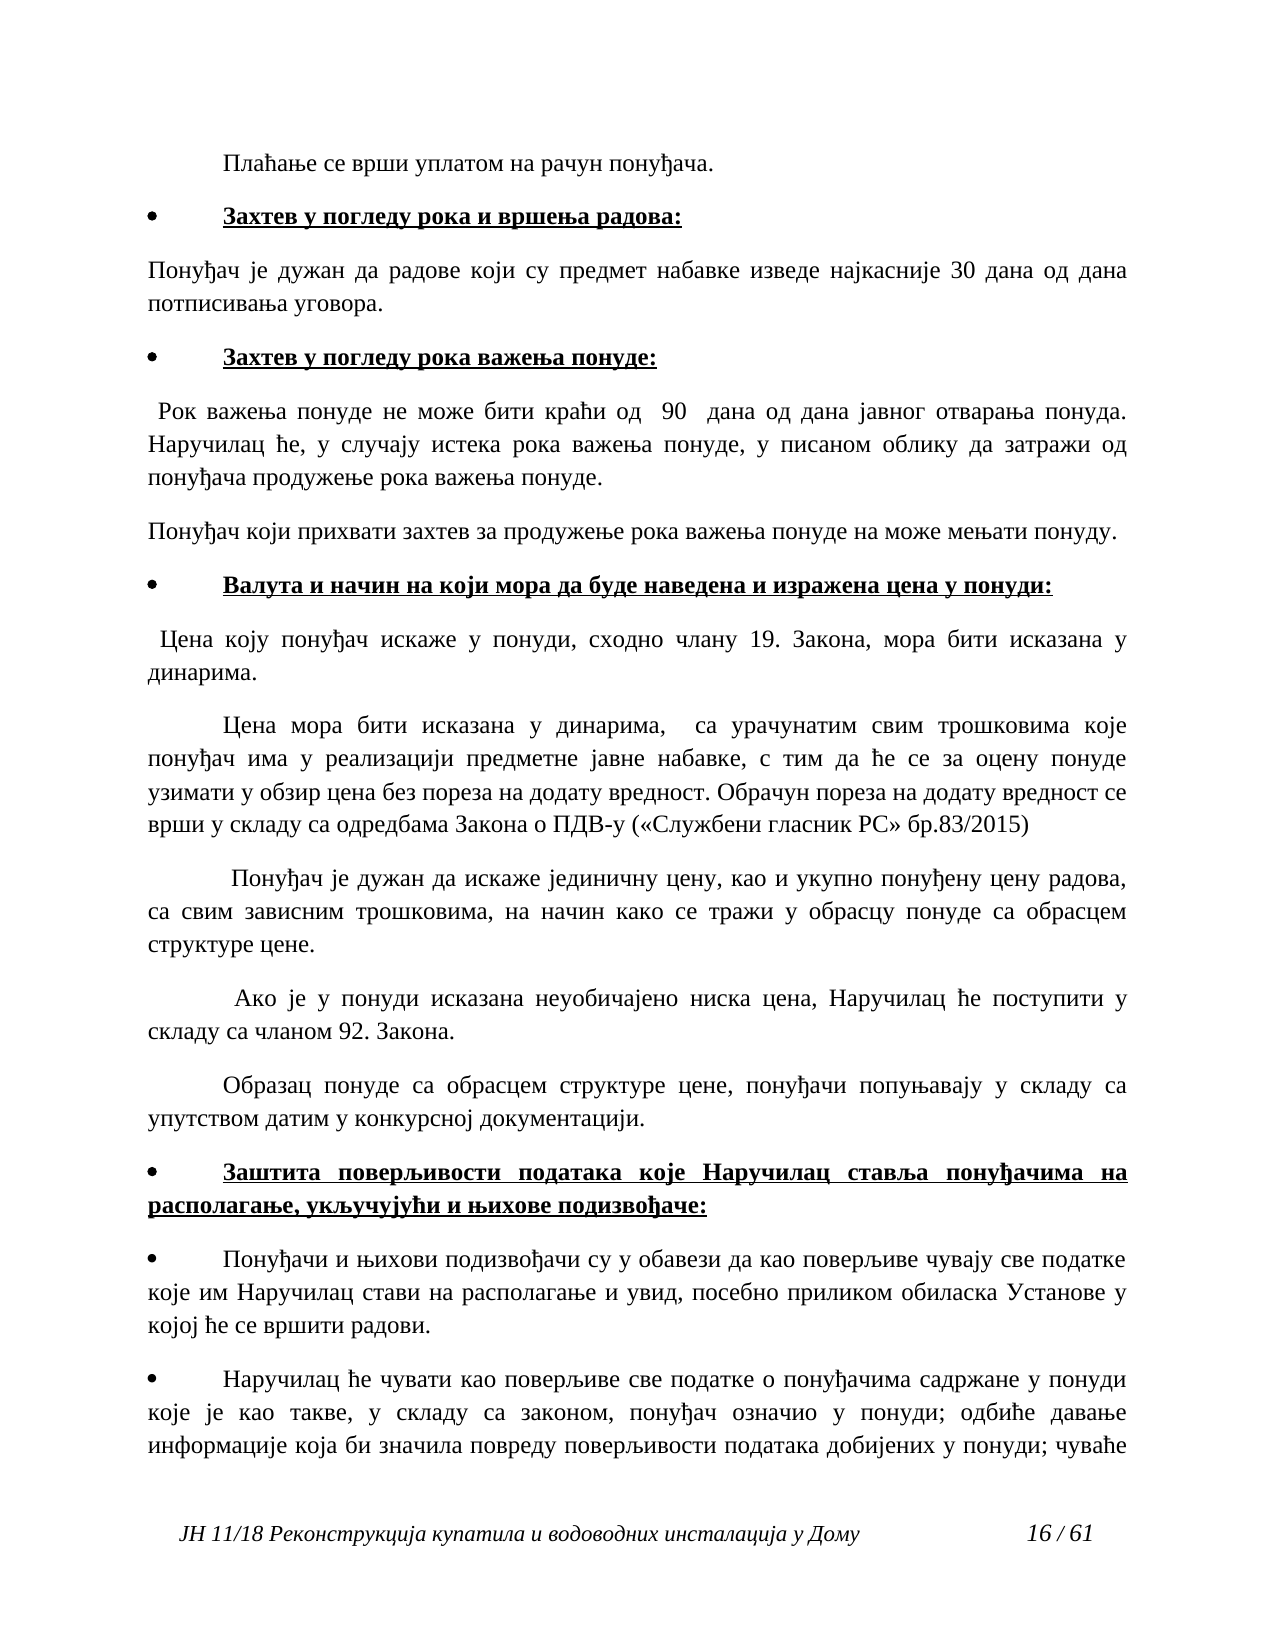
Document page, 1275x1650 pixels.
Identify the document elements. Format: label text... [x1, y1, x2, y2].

text Цена коју понуђач искаже у понуди, сходно члану 19. Закона, мора бити исказана у динарима. [148, 624, 1127, 685]
text Понуђач је дужан да искаже јединичну цену, као и укупно понуђену цену радова, са свим зависним трошковима, на начин како се тражи у обрасцу понуде са обрасцем структуре цене. [148, 863, 1127, 958]
list Захтев у погледу рока и вршења радова: [148, 201, 1127, 230]
text Цена мора бити исказана у динарима, са урачунатим свим трошковима које понуђач има у реализацији предметне јавне набавке, с тим да ће се за оцену понуде узимати у обзир цена без пореза на додату вредност. Обрачун пореза на додату вредност се врши у складу са одредбама Закона о ПДВ-у («Службени гласник РС» бр.83/2015) [148, 711, 1127, 838]
text Плаћање се врши уплатом на рачун понуђача. [148, 148, 1127, 176]
text Понуђач који прихвати захтев за продужење рока важења понуде на може мењати понуду. [148, 516, 1127, 545]
text Рок важења понуде не може бити краћи од 90 дана од дана јавног отварања понуда. Наручилац ће, у случају истека рока важења понуде, у писаном облику да затражи од понуђача продужење рока важења понуде. [148, 396, 1127, 491]
list Понуђачи и њихови подизвођачи су у обавези да као поверљиве чувају све податке које им Наручилац стави на располагање и увид, посебно приликом обиласка Установе у којој ће се вршити радови. [148, 1244, 1127, 1339]
list Валута и начин на који мора да буде наведена и изражена цена у понуди: [148, 570, 1127, 598]
text Понуђач је дужан да радове који су предмет набавке изведе најкасније 30 дана од дана потписивања уговора. [148, 255, 1127, 317]
text Образац понуде са обрасцем структуре цене, понуђачи попуњавају у складу са упутством датим у конкурсној документацији. [148, 1070, 1127, 1132]
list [148, 1364, 1127, 1459]
list Захтев у погледу рока важења понуде: [148, 342, 1127, 371]
text Ако је у понуди исказана неуобичајено ниска цена, Наручилац ће поступити у складу са чланом 92. Закона. [148, 983, 1127, 1045]
list Заштита поверљивости података које Наручилац ставља понуђачима на располагање, укључујући и њихове подизвођаче: [148, 1157, 1127, 1219]
